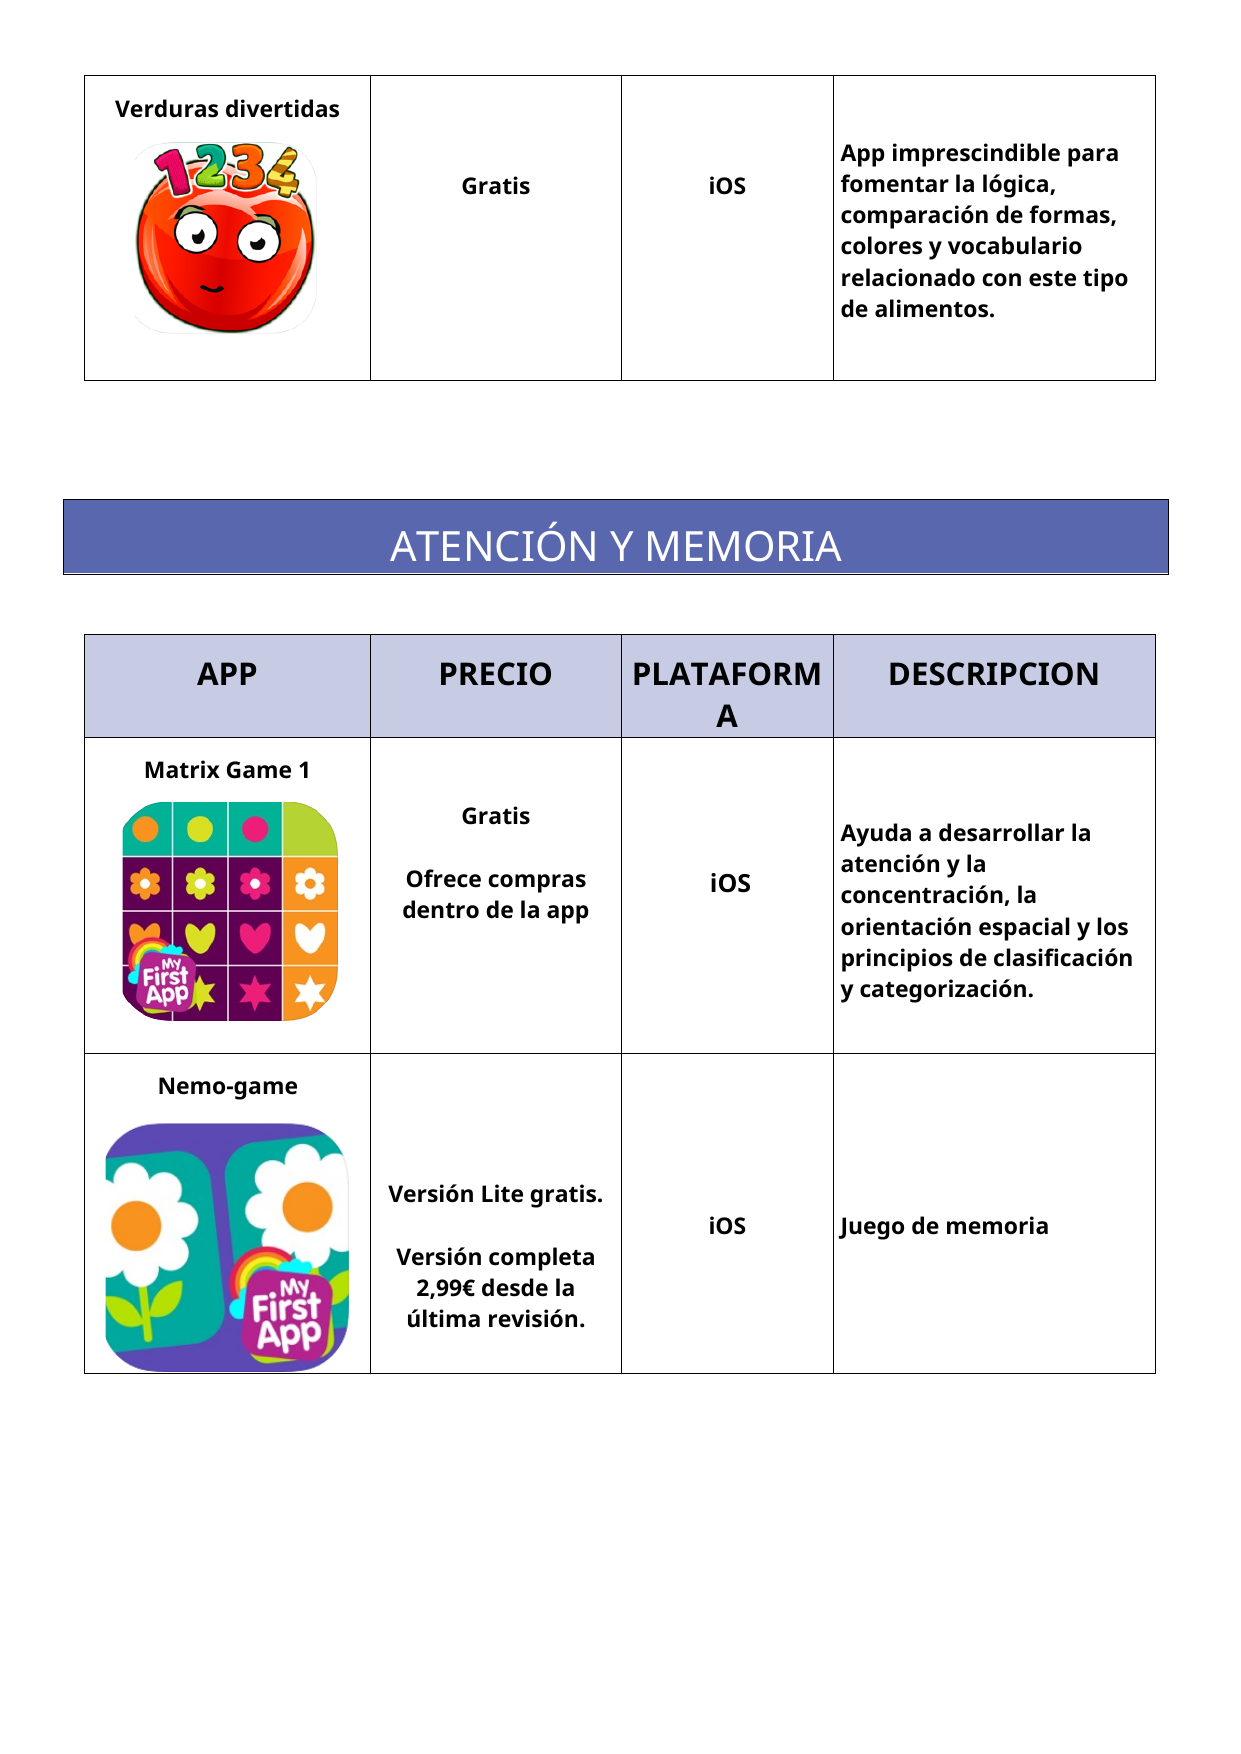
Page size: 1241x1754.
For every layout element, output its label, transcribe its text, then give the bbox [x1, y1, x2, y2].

table_cell Matrix Game 1 [85, 738, 370, 1052]
picture [134, 140, 321, 334]
table_cell Versión Lite gratis. Versión completa 2,99€ desde la última revisión. [371, 1054, 621, 1372]
table_header ATENCIÓN Y MEMORIA [64, 500, 1168, 573]
table_cell App imprescindible para fomentar la lógica, comparación de formas, colores y vocabulario relacionado con este tipo de alimentos. [834, 76, 1155, 379]
table_cell iOS [622, 738, 833, 1052]
table_cell iOS [622, 76, 833, 379]
table_cell Gratis Ofrece compras dentro de la app [371, 738, 621, 1052]
picture [122, 802, 339, 1023]
table_header PLATAFORMA [622, 635, 833, 737]
table_cell iOS [622, 1054, 833, 1372]
table_cell Ayuda a desarrollar la atención y la concentración, la orientación espacial y los principios de clasificación y categorización. [834, 738, 1155, 1052]
table_header APP [85, 635, 370, 737]
table_header PRECIO [371, 635, 621, 737]
table_cell Juego de memoria [834, 1054, 1155, 1372]
table_cell Verduras divertidas [85, 76, 370, 379]
table_cell Nemo-game [85, 1054, 370, 1372]
picture [105, 1118, 350, 1372]
table_header DESCRIPCION [834, 635, 1155, 737]
table_cell Gratis [371, 76, 621, 379]
